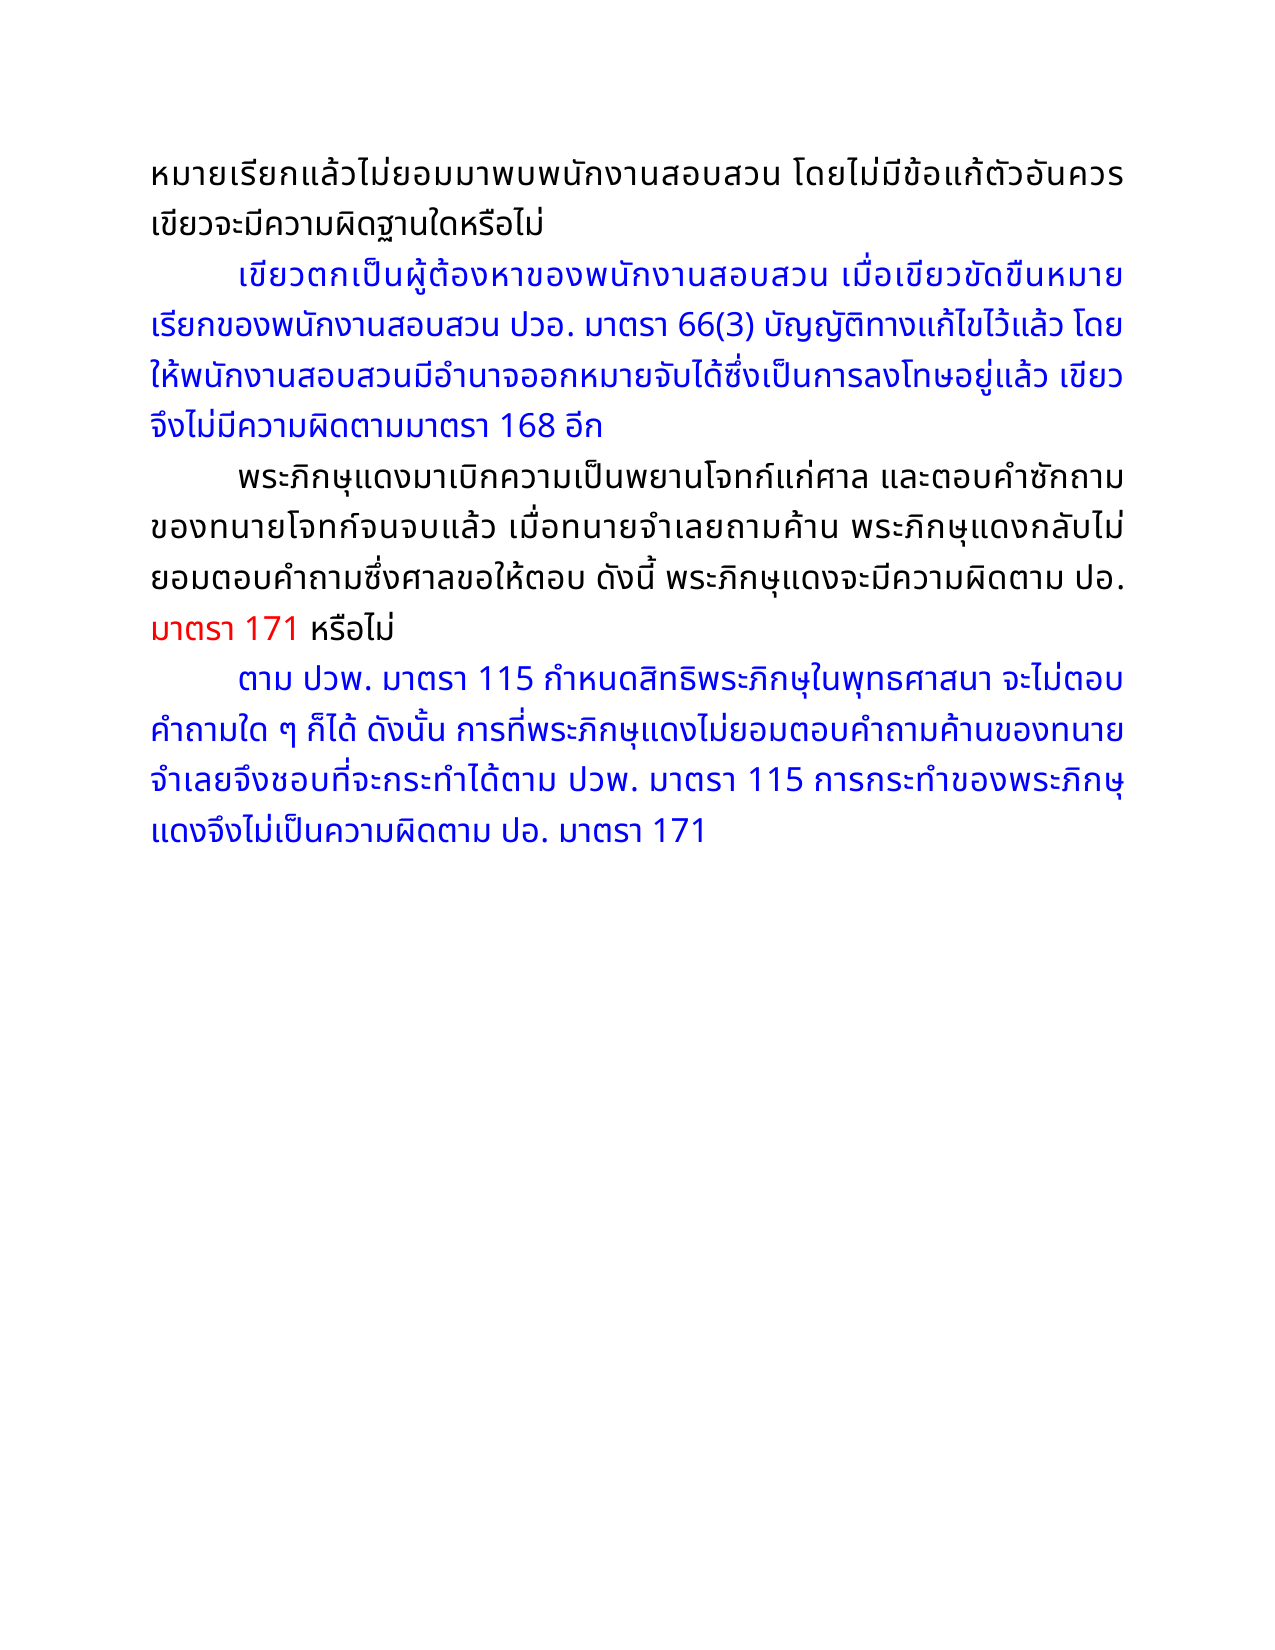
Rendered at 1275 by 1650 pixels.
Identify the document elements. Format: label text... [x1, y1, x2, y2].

text ตาม ปวพ. มาตรา 115 กำหนดสิทธิพระภิกษุในพุทธศาสนา จะไม่ตอบคำถามใด ๆ ก็ได้ ดังนั้น การที่พระภิกษุแดงไม่ยอมตอบคำถามค้านของทนายจำเลยจึงชอบที่จะกระทำได้ตาม ปวพ. มาตรา 115 การกระทำของพระภิกษุแดงจึงไม่เป็นความผิดตาม ปอ. มาตรา 171 [150, 655, 1125, 857]
text พระภิกษุแดงมาเบิกความเป็นพยานโจทก์แก่ศาล และตอบคำซักถามของทนายโจทก์จนจบแล้ว เมื่อทนายจำเลยถามค้าน พระภิกษุแดงกลับไม่ยอมตอบคำถามซึ่งศาลขอให้ตอบ ดังนี้ พระภิกษุแดงจะมีความผิดตาม ปอ. มาตรา 171 หรือไม่ [150, 453, 1125, 655]
text เขียวตกเป็นผู้ต้องหาของพนักงานสอบสวน เมื่อเขียวขัดขืนหมายเรียกของพนักงานสอบสวน ปวอ. มาตรา 66(3) บัญญัติทางแก้ไขไว้แล้ว โดยให้พนักงานสอบสวนมีอำนาจออกหมายจับได้ซึ่งเป็นการลงโทษอยู่แล้ว เขียวจึงไม่มีความผิดตามมาตรา 168 อีก [150, 251, 1125, 453]
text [150, 150, 1125, 251]
